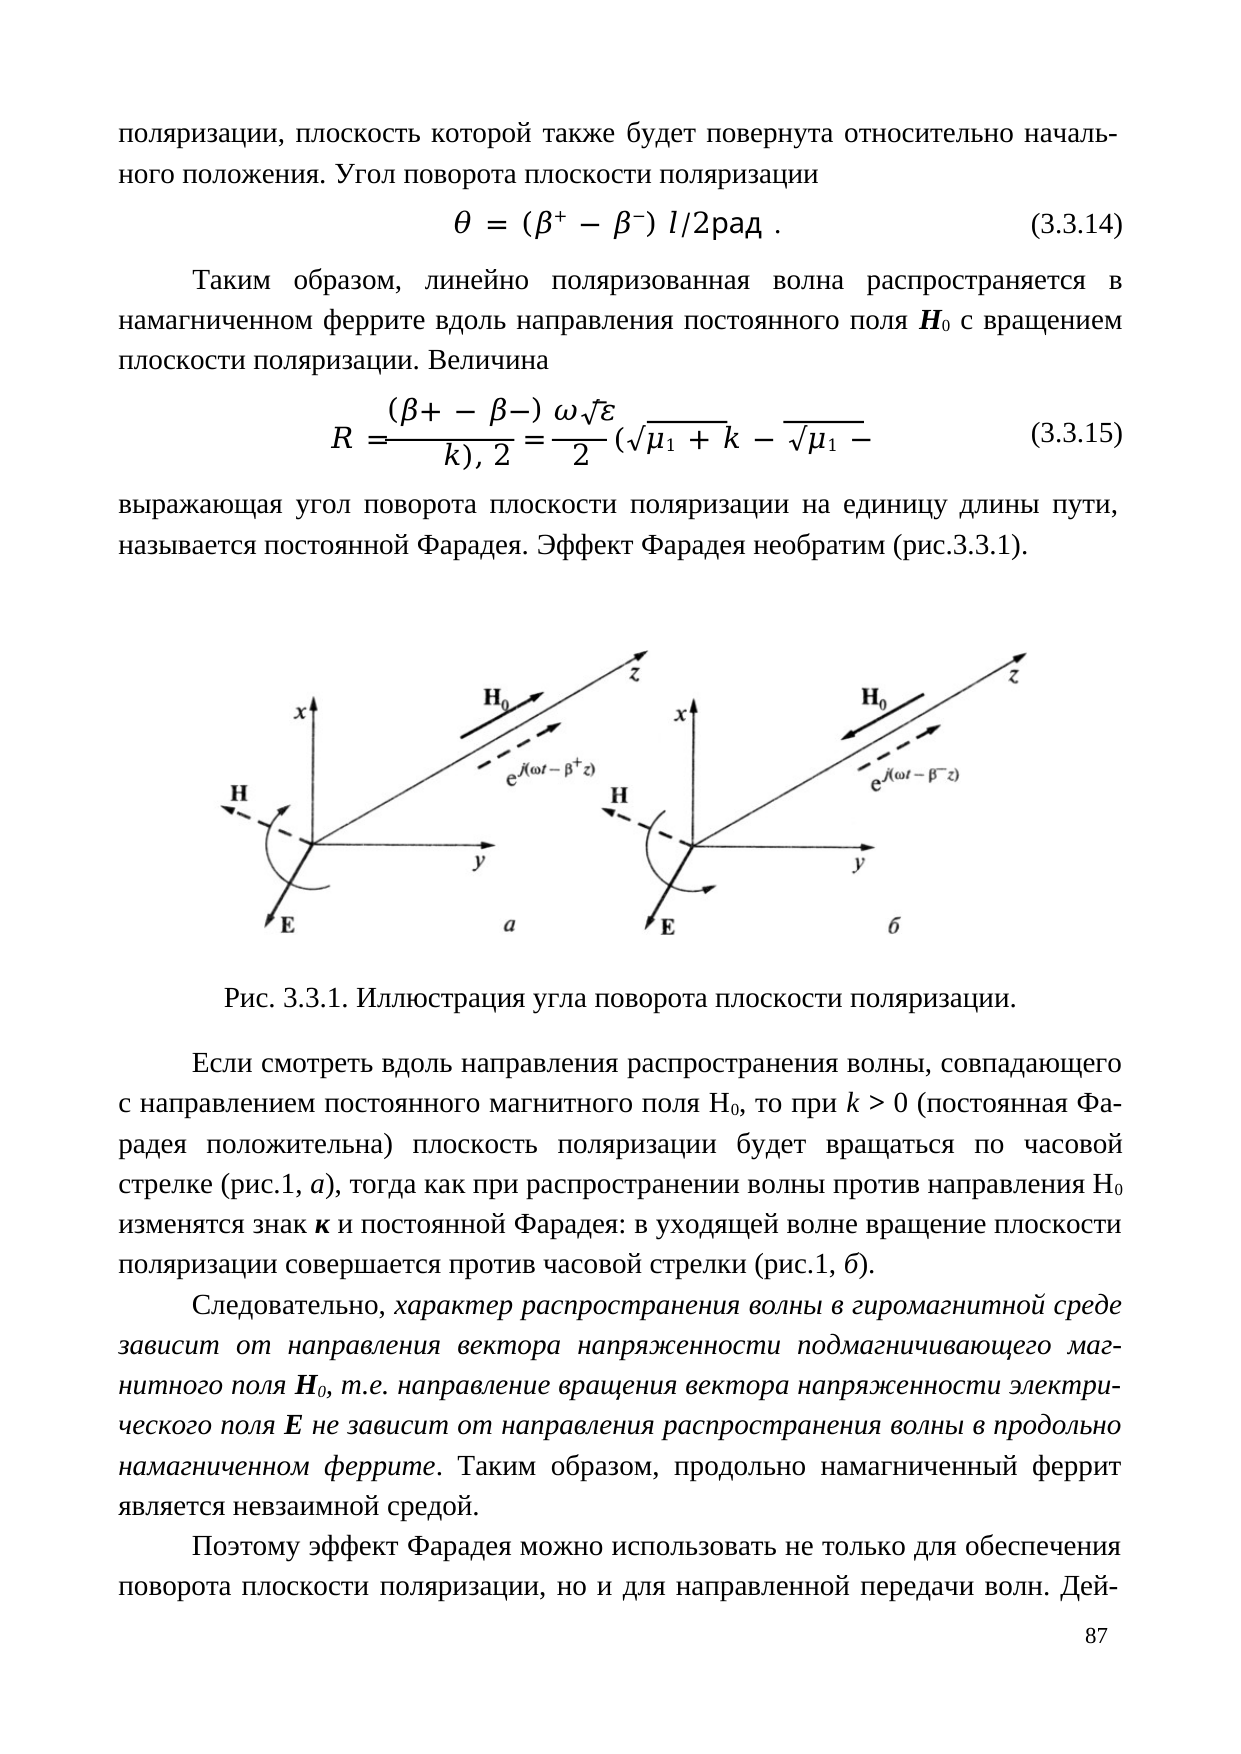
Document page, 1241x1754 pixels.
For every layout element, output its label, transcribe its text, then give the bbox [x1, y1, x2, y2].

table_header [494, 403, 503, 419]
text Поэтому эффект Фарадея можно использовать не только для обеспечения поворота плоскости поляризации, но и для направленной передачи волн. Дей- [118, 1528, 1122, 1601]
picture [197, 650, 1028, 936]
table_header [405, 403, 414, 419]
text поляризации, плоскость которой также будет повернута относительно началь- ного положения. Угол поворота плоскости поляризации [118, 115, 1155, 189]
text Следовательно, характер распространения волны в гиромагнитной среде зависит от направления вектора напряженности подмагничивающего маг- нитного поля Н0, т.е. направление вращения вектора напряженности электри- ческого поля Е не зависит от направления распространения волны в продольно намагниченном феррите. Таким образом, продольно намагниченный феррит является невзаимной средой. [118, 1287, 1122, 1521]
text выражающая угол поворота плоскости поляризации на единицу длины пути, называется постоянной Фарадея. Эффект Фарадея необратим (рис.3.3.1). [118, 487, 1155, 561]
text Если смотреть вдоль направления распространения волны, совпадающего с направлением постоянного магнитного поля Н0, то при k > 0 (постоянная Фа- радея положительна) плоскость поляризации будет вращаться по часовой стрелке (рис.1, а), тогда как при распространении волны против направления Н0 изменятся знак к и постоянной Фарадея: в уходящей волне вращение плоскости поляризации совершается против часовой стрелки (рис.1, б). [118, 1045, 1123, 1280]
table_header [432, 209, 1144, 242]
text Таким образом, линейно поляризованная волна распространяется в намагниченном феррите вдоль направления постоянного поля Н0 с вращением плоскости поляризации. Величина [118, 262, 1122, 376]
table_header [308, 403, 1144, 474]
text Рис. 3.3.1. Иллюстрация угла поворота плоскости поляризации. [223, 980, 1155, 1014]
